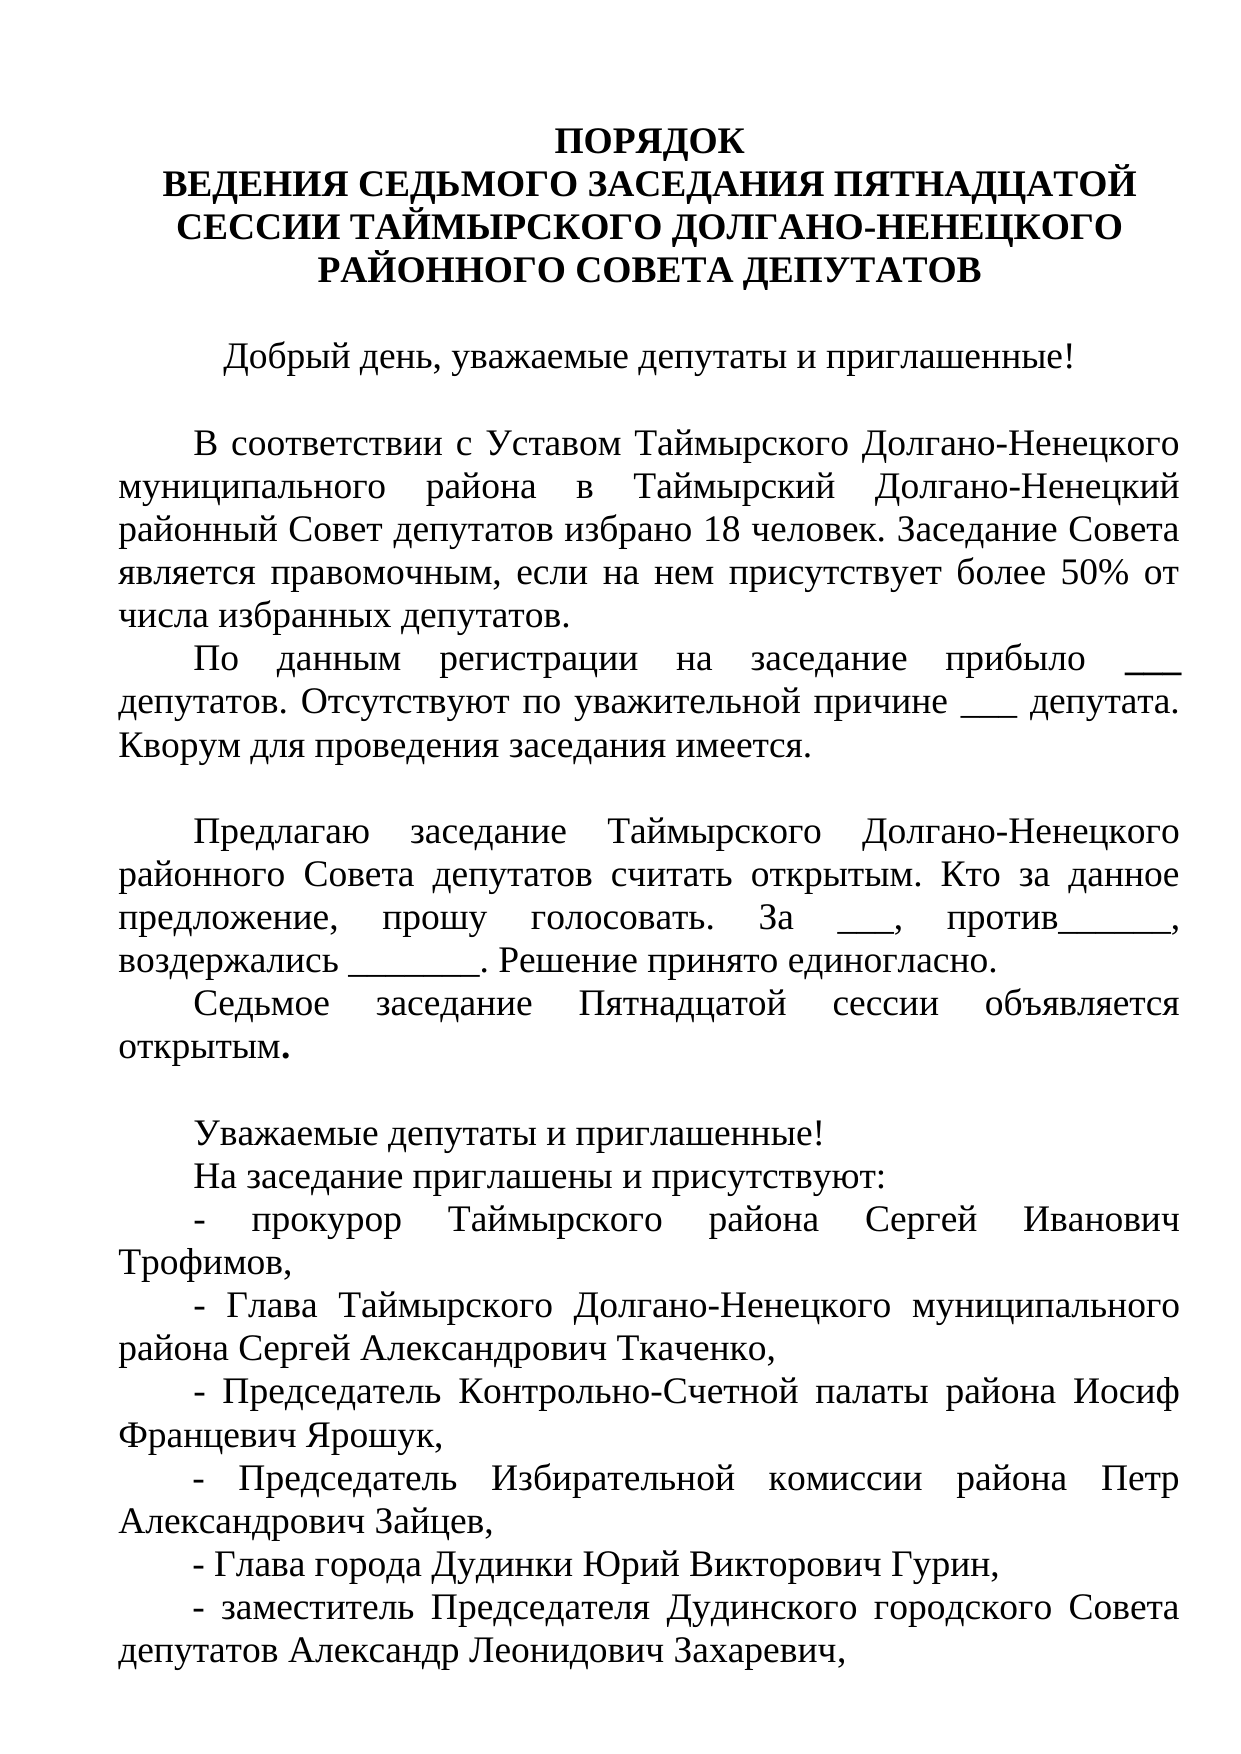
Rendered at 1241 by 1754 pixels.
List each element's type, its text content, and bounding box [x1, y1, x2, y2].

title ПОРЯДОК [118, 118, 1181, 161]
text - Председатель Избирательной комиссии района Петр Александрович Зайцев, [118, 1455, 1181, 1541]
text По данным регистрации на заседание прибыло ___ депутатов. Отсутствуют по уважительной причине ___ депутата. Кворум для проведения заседания имеется. [118, 636, 1181, 765]
text На заседание приглашены и присутствуют: [118, 1153, 1181, 1196]
text Добрый день, уважаемые депутаты и приглашенные! [118, 334, 1181, 377]
text Уважаемые депутаты и приглашенные! [118, 1110, 1181, 1153]
text - Председатель Контрольно-Счетной палаты района Иосиф Францевич Ярошук, [118, 1369, 1181, 1455]
text - прокурор Таймырского района Сергей Иванович Трофимов, [118, 1196, 1181, 1283]
text - Глава Таймырского Долгано-Ненецкого муниципального района Сергей Александрович Ткаченко, [118, 1283, 1181, 1369]
text ВЕДЕНИЯ седьмого заседания пятнадцатой СЕССИИ ТАЙМЫРСКОГО ДОЛГАНО-НЕНЕЦКОГО районного совета депутатов [118, 161, 1181, 291]
text В соответствии с Уставом Таймырского Долгано-Ненецкого муниципального района в Таймырский Долгано-Ненецкий районный Совет депутатов избрано 18 человек. Заседание Совета является правомочным, если на нем присутствует более 50% от числа избранных депутатов. [118, 420, 1181, 636]
text - Глава города Дудинки Юрий Викторович Гурин, [118, 1541, 1181, 1584]
text - заместитель Председателя Дудинского городского Совета депутатов Александр Леонидович Захаревич, [118, 1584, 1181, 1671]
text Седьмое заседание Пятнадцатой сессии объявляется открытым. [118, 981, 1181, 1067]
text Предлагаю заседание Таймырского Долгано-Ненецкого районного Совета депутатов считать открытым. Кто за данное предложение, прошу голосовать. За ___, против______, воздержались _______. Решение принято единогласно. [118, 808, 1181, 981]
